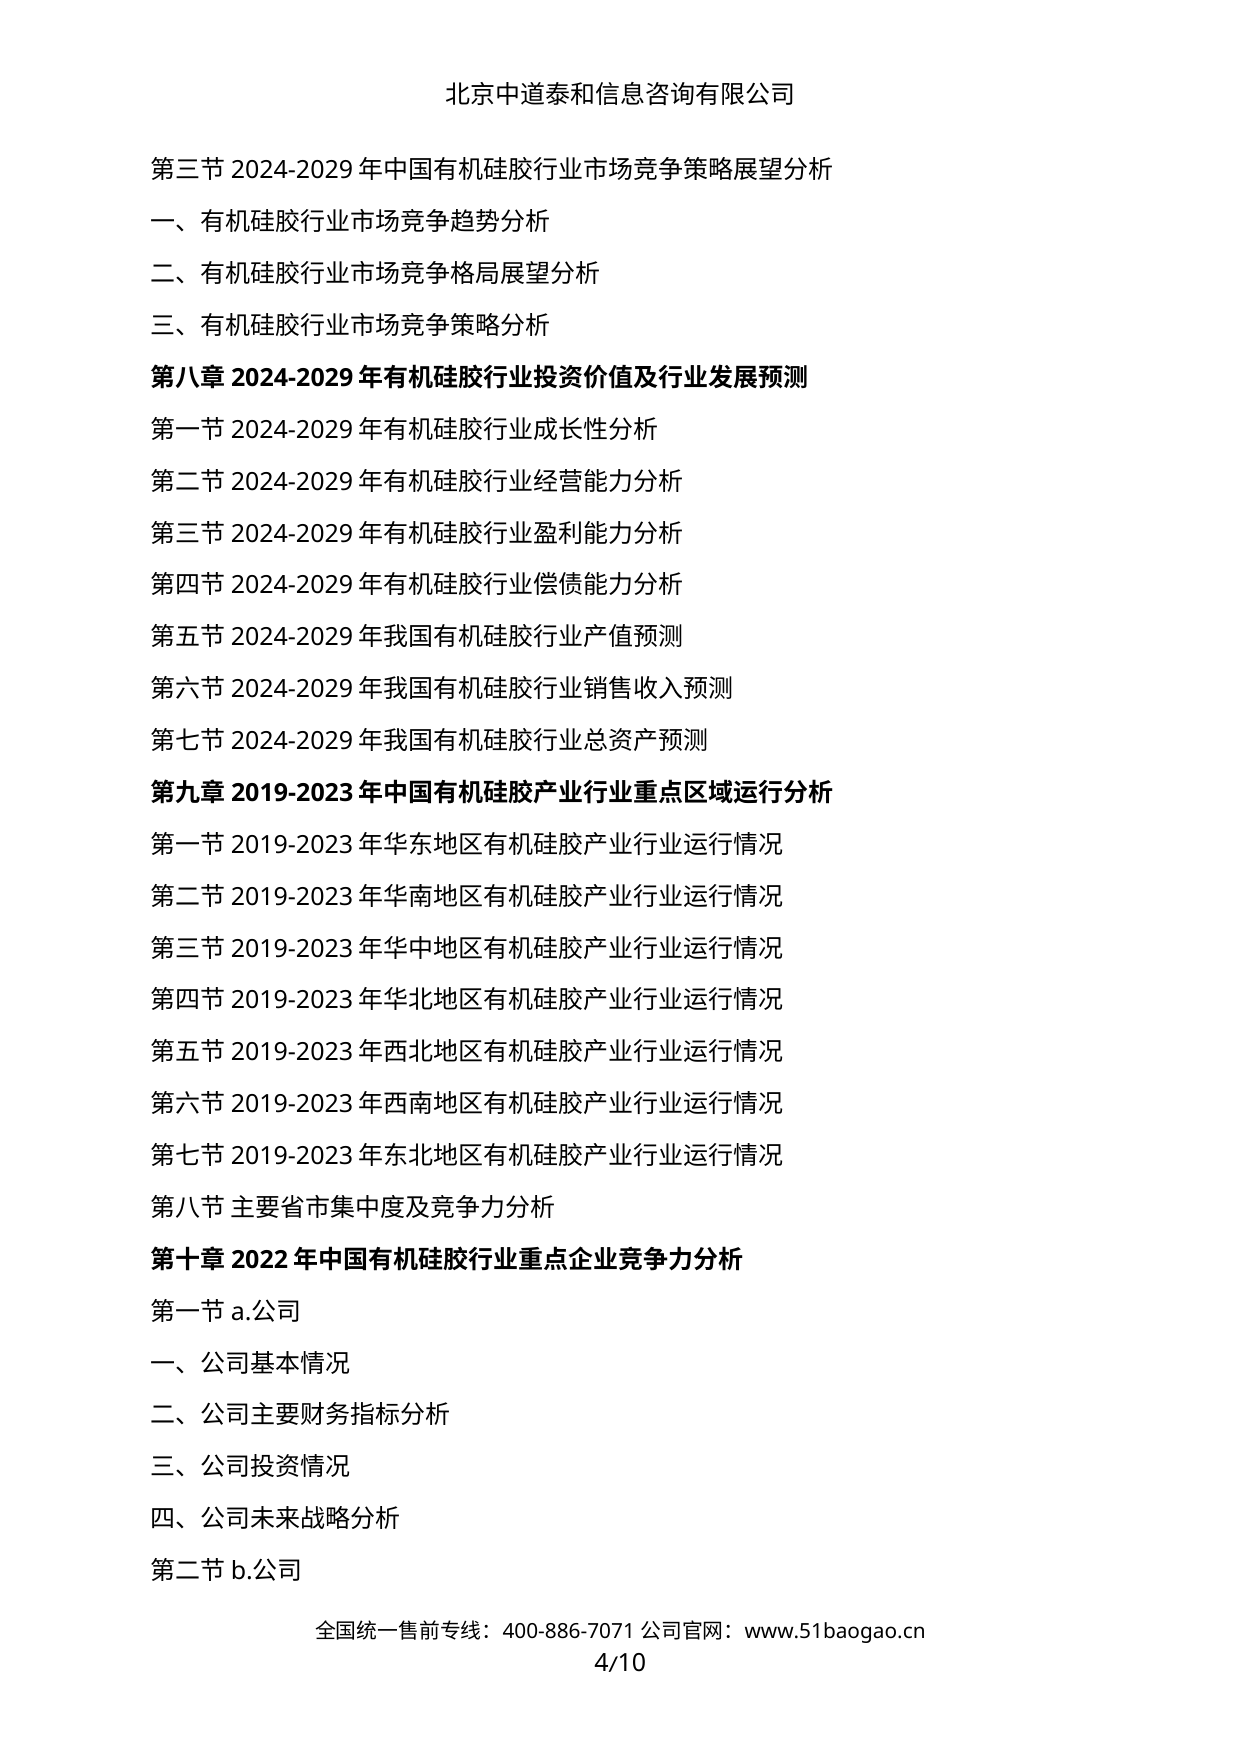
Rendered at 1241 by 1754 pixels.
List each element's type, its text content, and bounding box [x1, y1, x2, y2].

text 第六节 2024-2029年我国有机硅胶行业销售收入预测 [150, 669, 1090, 705]
text 第五节 2019-2023年西北地区有机硅胶产业行业运行情况 [150, 1032, 1090, 1068]
text 一、有机硅胶行业市场竞争趋势分析 [150, 202, 1090, 238]
text 第三节 2024-2029年中国有机硅胶行业市场竞争策略展望分析 [150, 150, 1090, 186]
text 第七节 2019-2023年东北地区有机硅胶产业行业运行情况 [150, 1136, 1090, 1172]
text 第一节 2019-2023年华东地区有机硅胶产业行业运行情况 [150, 824, 1090, 861]
text 二、公司主要财务指标分析 [150, 1395, 1090, 1431]
text 第一节 2024-2029年有机硅胶行业成长性分析 [150, 409, 1090, 446]
text 第六节 2019-2023年西南地区有机硅胶产业行业运行情况 [150, 1084, 1090, 1120]
text 第十章 2022年中国有机硅胶行业重点企业竞争力分析 [150, 1239, 1090, 1276]
text 第二节 b.公司 [150, 1551, 1090, 1587]
text 第二节 2024-2029年有机硅胶行业经营能力分析 [150, 461, 1090, 497]
text 三、公司投资情况 [150, 1447, 1090, 1483]
text 第八节 主要省市集中度及竞争力分析 [150, 1187, 1090, 1224]
text 第一节 a.公司 [150, 1291, 1090, 1327]
text 四、公司未来战略分析 [150, 1499, 1090, 1535]
text 第四节 2019-2023年华北地区有机硅胶产业行业运行情况 [150, 980, 1090, 1016]
text 第二节 2019-2023年华南地区有机硅胶产业行业运行情况 [150, 876, 1090, 912]
text 第三节 2024-2029年有机硅胶行业盈利能力分析 [150, 513, 1090, 549]
text 二、有机硅胶行业市场竞争格局展望分析 [150, 254, 1090, 290]
text 第八章 2024-2029年有机硅胶行业投资价值及行业发展预测 [150, 357, 1090, 394]
text 第九章 2019-2023年中国有机硅胶产业行业重点区域运行分析 [150, 772, 1090, 809]
text 第三节 2019-2023年华中地区有机硅胶产业行业运行情况 [150, 928, 1090, 964]
text 一、公司基本情况 [150, 1343, 1090, 1379]
text 第四节 2024-2029年有机硅胶行业偿债能力分析 [150, 565, 1090, 601]
text 第七节 2024-2029年我国有机硅胶行业总资产预测 [150, 721, 1090, 757]
text 第五节 2024-2029年我国有机硅胶行业产值预测 [150, 617, 1090, 653]
text 三、有机硅胶行业市场竞争策略分析 [150, 306, 1090, 342]
